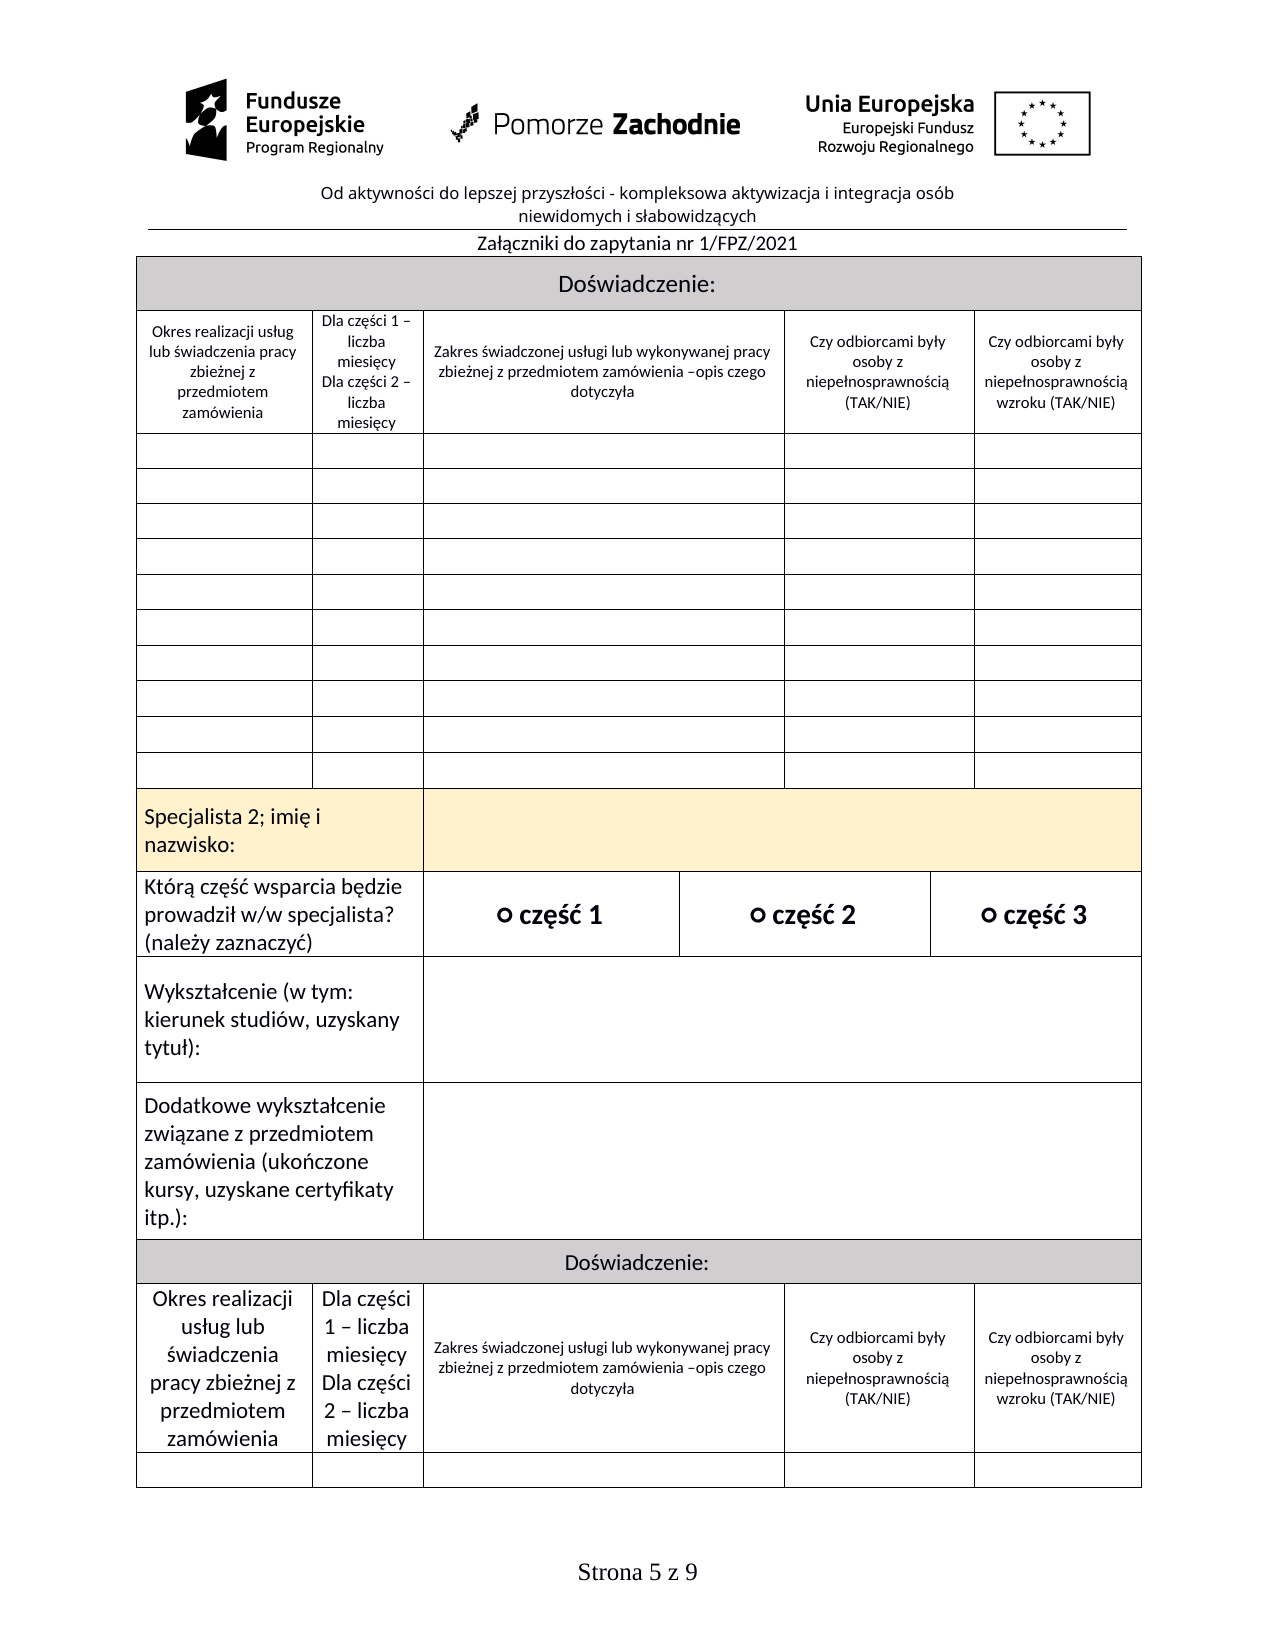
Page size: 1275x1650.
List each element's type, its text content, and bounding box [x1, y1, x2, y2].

table_cell Czy odbiorcami były osoby z niepełnosprawnością (TAK/NIE) [785, 311, 974, 433]
table_cell [424, 717, 784, 752]
table_cell [424, 646, 784, 680]
table_cell [785, 646, 974, 680]
table_cell [137, 539, 312, 574]
table_cell [313, 646, 423, 680]
table_cell [313, 434, 423, 467]
table_cell [785, 681, 974, 716]
table_cell [424, 681, 784, 716]
table_cell [975, 575, 1141, 609]
table_cell [424, 1083, 1141, 1239]
table_cell [975, 539, 1141, 574]
table_cell [137, 753, 312, 788]
table_cell Dla części 1 – liczba miesięcy Dla części 2 – liczba miesięcy [313, 1284, 423, 1452]
table_cell [313, 539, 423, 574]
table_cell [137, 681, 312, 716]
table_cell [975, 504, 1141, 538]
table_cell Zakres świadczonej usługi lub wykonywanej pracy zbieżnej z przedmiotem zamówienia –opis czego dotyczyła [424, 1284, 784, 1452]
table_cell [137, 469, 312, 503]
table_cell Specjalista 2; imię i nazwisko: [137, 789, 423, 871]
table_cell [785, 717, 974, 752]
table_cell [137, 1453, 312, 1487]
table_cell [313, 504, 423, 538]
table_cell [137, 717, 312, 752]
table_cell [785, 753, 974, 788]
table_cell Którą część wsparcia będzie prowadził w/w specjalista? (należy zaznaczyć) [137, 872, 423, 956]
table_cell [785, 469, 974, 503]
table_cell [975, 469, 1141, 503]
table_cell [424, 469, 784, 503]
table_cell Doświadczenie: [137, 1240, 1141, 1283]
table_cell Czy odbiorcami były osoby z niepełnosprawnością (TAK/NIE) [785, 1284, 974, 1452]
table_cell [975, 717, 1141, 752]
table_cell [785, 539, 974, 574]
table_cell [313, 681, 423, 716]
table_cell [137, 575, 312, 609]
table_cell [785, 575, 974, 609]
table_cell [424, 957, 1141, 1082]
table_cell [975, 610, 1141, 644]
table_cell ○ część 3 [931, 872, 1141, 956]
table_cell Wykształcenie (w tym: kierunek studiów, uzyskany tytuł): [137, 957, 423, 1082]
table_cell [424, 753, 784, 788]
table_cell [313, 753, 423, 788]
table_cell [313, 575, 423, 609]
table_cell [785, 610, 974, 644]
table_cell Dodatkowe wykształcenie związane z przedmiotem zamówienia (ukończone kursy, uzyskane certyfikaty itp.): [137, 1083, 423, 1239]
table_cell Doświadczenie: [137, 257, 1141, 310]
table_cell [424, 575, 784, 609]
picture [165, 57, 1111, 182]
table_cell [137, 504, 312, 538]
table_cell [137, 646, 312, 680]
table_cell [975, 681, 1141, 716]
table_cell Okres realizacji usług lub świadczenia pracy zbieżnej z przedmiotem zamówienia [137, 311, 312, 433]
table_cell [137, 434, 312, 467]
table_cell [313, 1453, 423, 1487]
table_cell [424, 434, 784, 467]
table_cell Czy odbiorcami były osoby z niepełnosprawnością wzroku (TAK/NIE) [975, 1284, 1141, 1452]
table_cell Okres realizacji usług lub świadczenia pracy zbieżnej z przedmiotem zamówienia [137, 1284, 312, 1452]
table_cell [975, 753, 1141, 788]
table_cell [424, 539, 784, 574]
table_cell [975, 1453, 1141, 1487]
table_cell [424, 789, 1141, 871]
table_cell [313, 610, 423, 644]
table_cell [313, 469, 423, 503]
table_cell [424, 504, 784, 538]
table_cell ○ część 2 [680, 872, 930, 956]
table_cell ○ część 1 [424, 872, 679, 956]
table_cell Zakres świadczonej usługi lub wykonywanej pracy zbieżnej z przedmiotem zamówienia –opis czego dotyczyła [424, 311, 784, 433]
table_cell [785, 504, 974, 538]
table_cell Czy odbiorcami były osoby z niepełnosprawnością wzroku (TAK/NIE) [975, 311, 1141, 433]
table_cell [137, 610, 312, 644]
table_cell [785, 434, 974, 467]
table_cell [785, 1453, 974, 1487]
table_cell [313, 717, 423, 752]
table_cell [975, 434, 1141, 467]
table_cell Dla części 1 – liczba miesięcy Dla części 2 – liczba miesięcy [313, 311, 423, 433]
table_cell [424, 610, 784, 644]
table_cell [975, 646, 1141, 680]
table_cell [424, 1453, 784, 1487]
